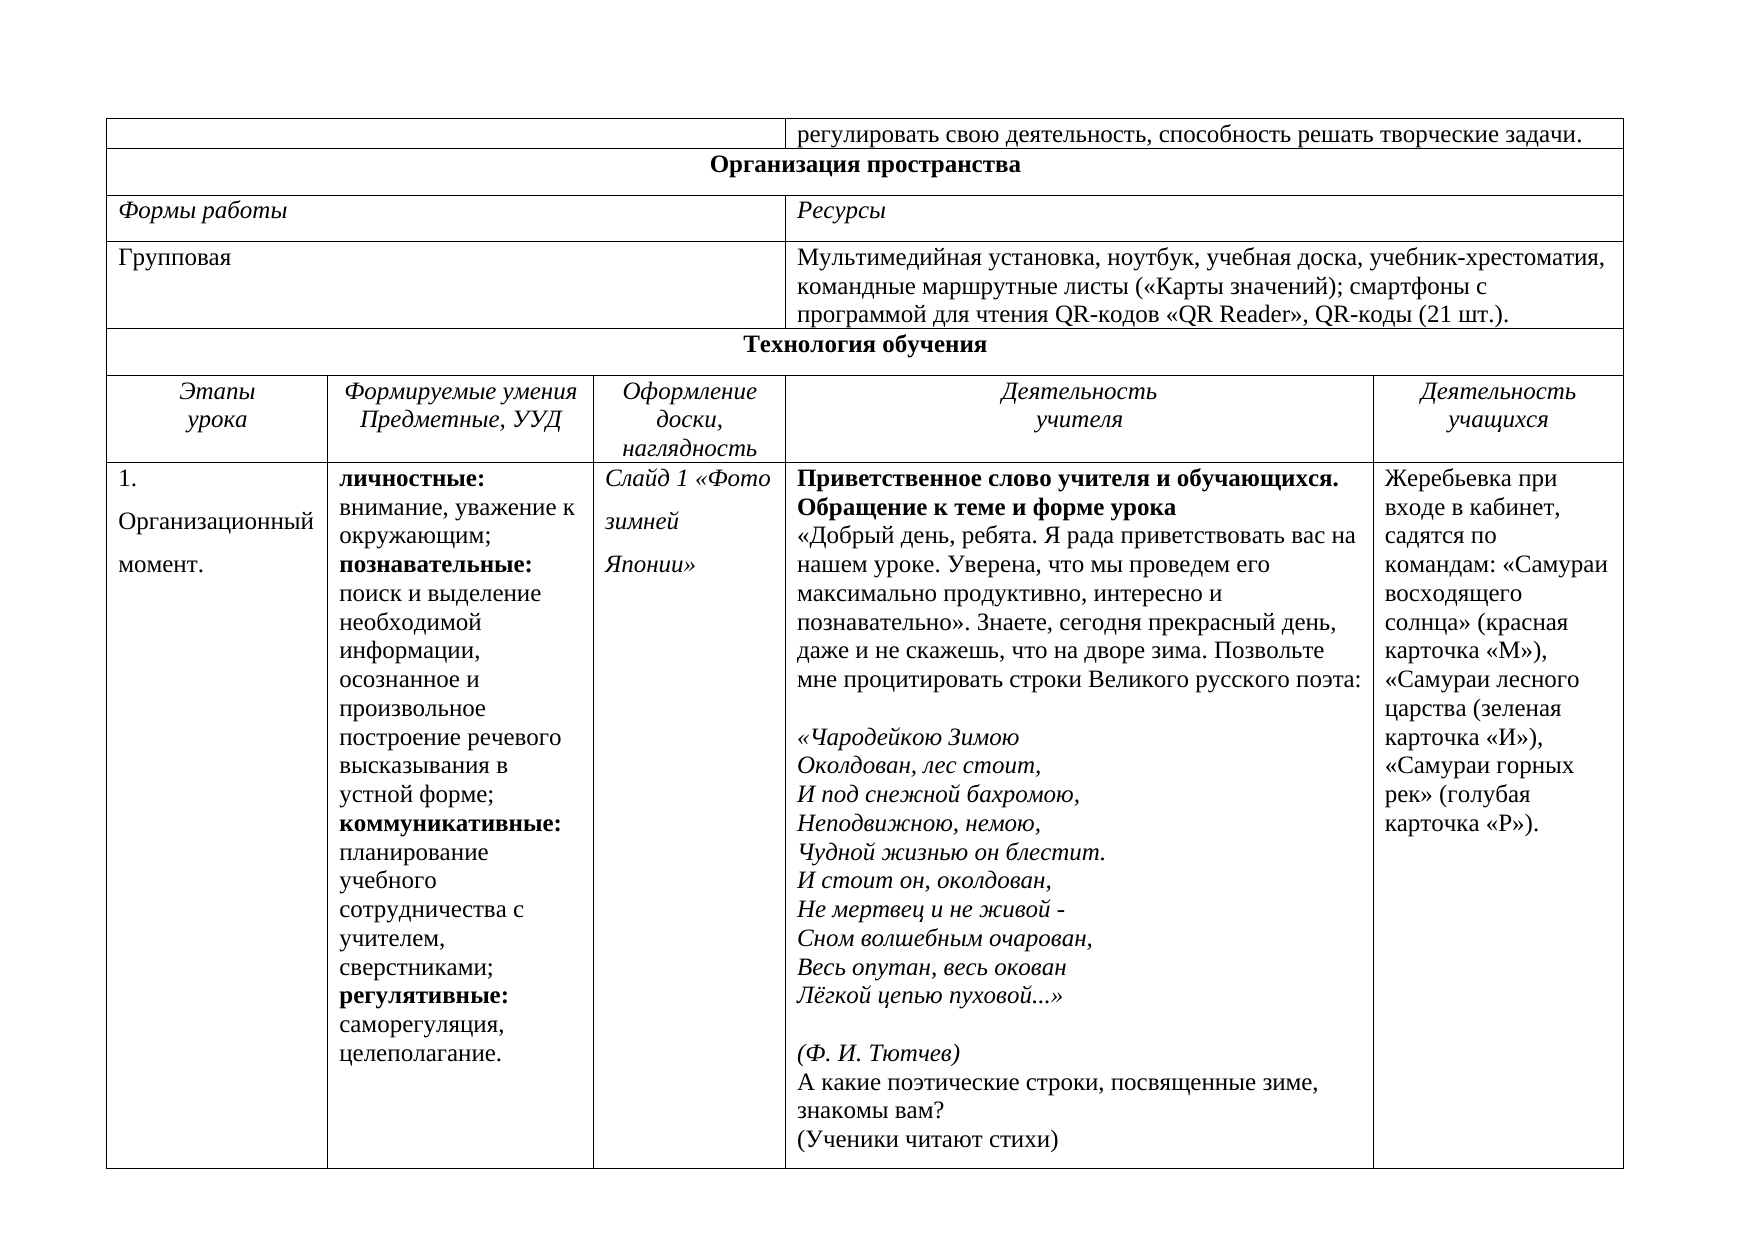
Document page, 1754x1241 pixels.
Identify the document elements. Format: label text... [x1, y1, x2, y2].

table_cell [786, 119, 1623, 148]
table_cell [107, 119, 785, 148]
table_cell Деятельность учителя [786, 376, 1373, 462]
table_cell Групповая [107, 242, 785, 328]
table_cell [1374, 463, 1623, 1167]
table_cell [328, 463, 593, 1167]
table_cell Оформление доски, наглядность [594, 376, 785, 462]
table_cell Формы работы [107, 196, 785, 241]
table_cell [107, 463, 327, 1167]
table_cell Этапы урока [107, 376, 327, 462]
table_cell Организация пространства [107, 149, 1623, 194]
table_cell Мультимедийная установка, ноутбук, учебная доска, учебник-хрестоматия, командные маршрутные листы («Карты значений); смартфоны с программой для чтения QR-кодов «QR Reader», QR-коды (21 шт.). [786, 242, 1623, 328]
table_cell Формируемые умения Предметные, УУД [328, 376, 593, 462]
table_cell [594, 463, 785, 1167]
table_cell Деятельность учащихся [1374, 376, 1623, 462]
table_cell Ресурсы [786, 196, 1623, 241]
table_cell Технология обучения [107, 329, 1623, 375]
